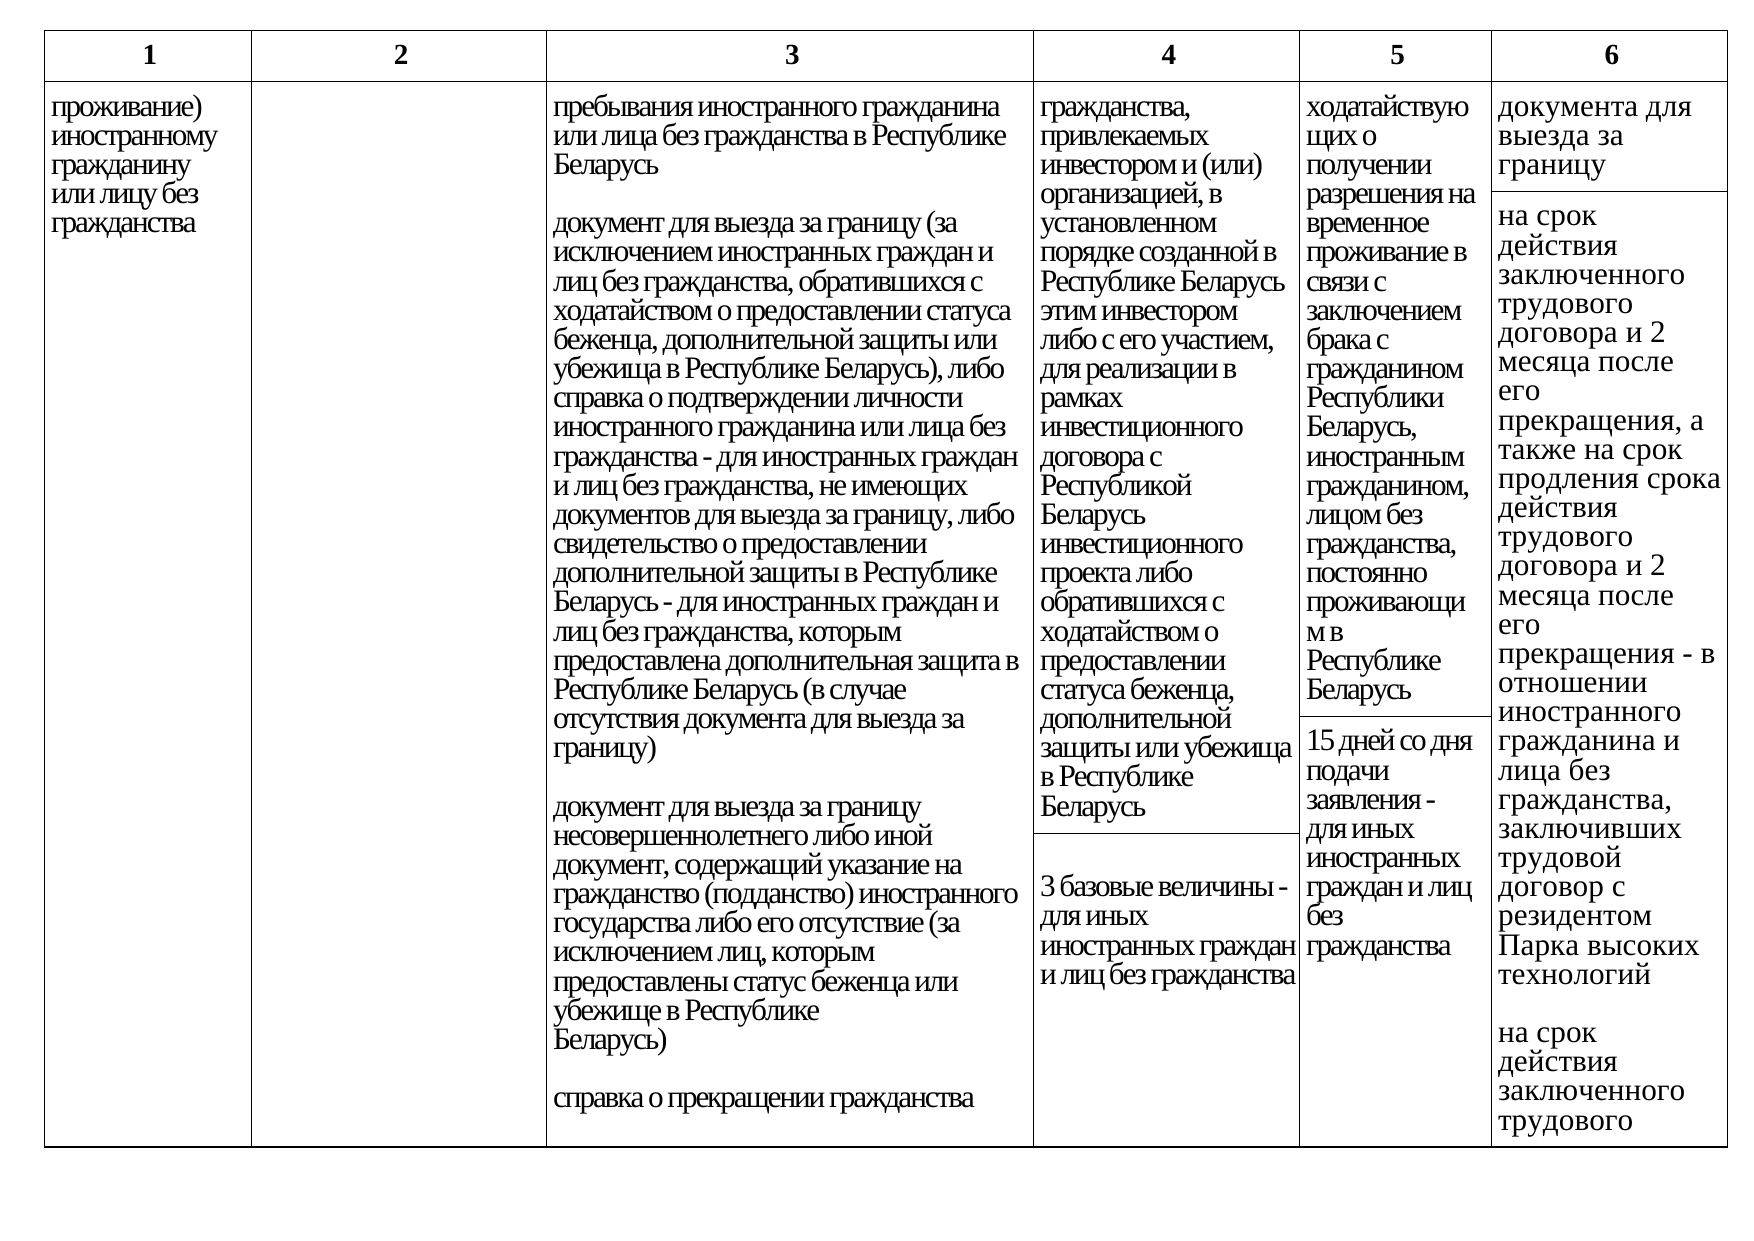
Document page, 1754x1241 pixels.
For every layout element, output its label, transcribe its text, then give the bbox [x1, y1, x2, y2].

table_header 6 [1492, 31, 1727, 81]
table_header 5 [1300, 31, 1491, 81]
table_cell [252, 82, 546, 1146]
table_header 4 [1034, 31, 1299, 81]
table_header 3 [547, 31, 1033, 81]
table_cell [1300, 82, 1491, 716]
table_header 2 [252, 31, 546, 81]
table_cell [547, 82, 1033, 1146]
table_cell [45, 82, 251, 1146]
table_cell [1034, 834, 1299, 1146]
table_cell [1492, 82, 1727, 191]
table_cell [1034, 82, 1299, 832]
table_cell на срок действия заключенного трудового договора и 2 месяца после его прекращения, а также на срок продления срока действия трудового договора и 2 месяца после его прекращения - в отношении иностранного гражданина и лица без гражданства, заключивших трудовой договор с резидентом Парка высоких технологий на срок действия заключенного трудового договора или гражданско-правового договора - в отношении иностранного гражданина государства - члена Евразийского экономического союза, заключившего трудовой договор или гражданско-правовой договор с нанимателем или заказчиком Республики Беларусь, и членов его семьи [1492, 192, 1727, 1146]
table_cell 15 дней со дня подачи заявления - для иных иностранных граждан и лиц без гражданства [1300, 717, 1491, 1146]
table_header 1 [45, 31, 251, 81]
